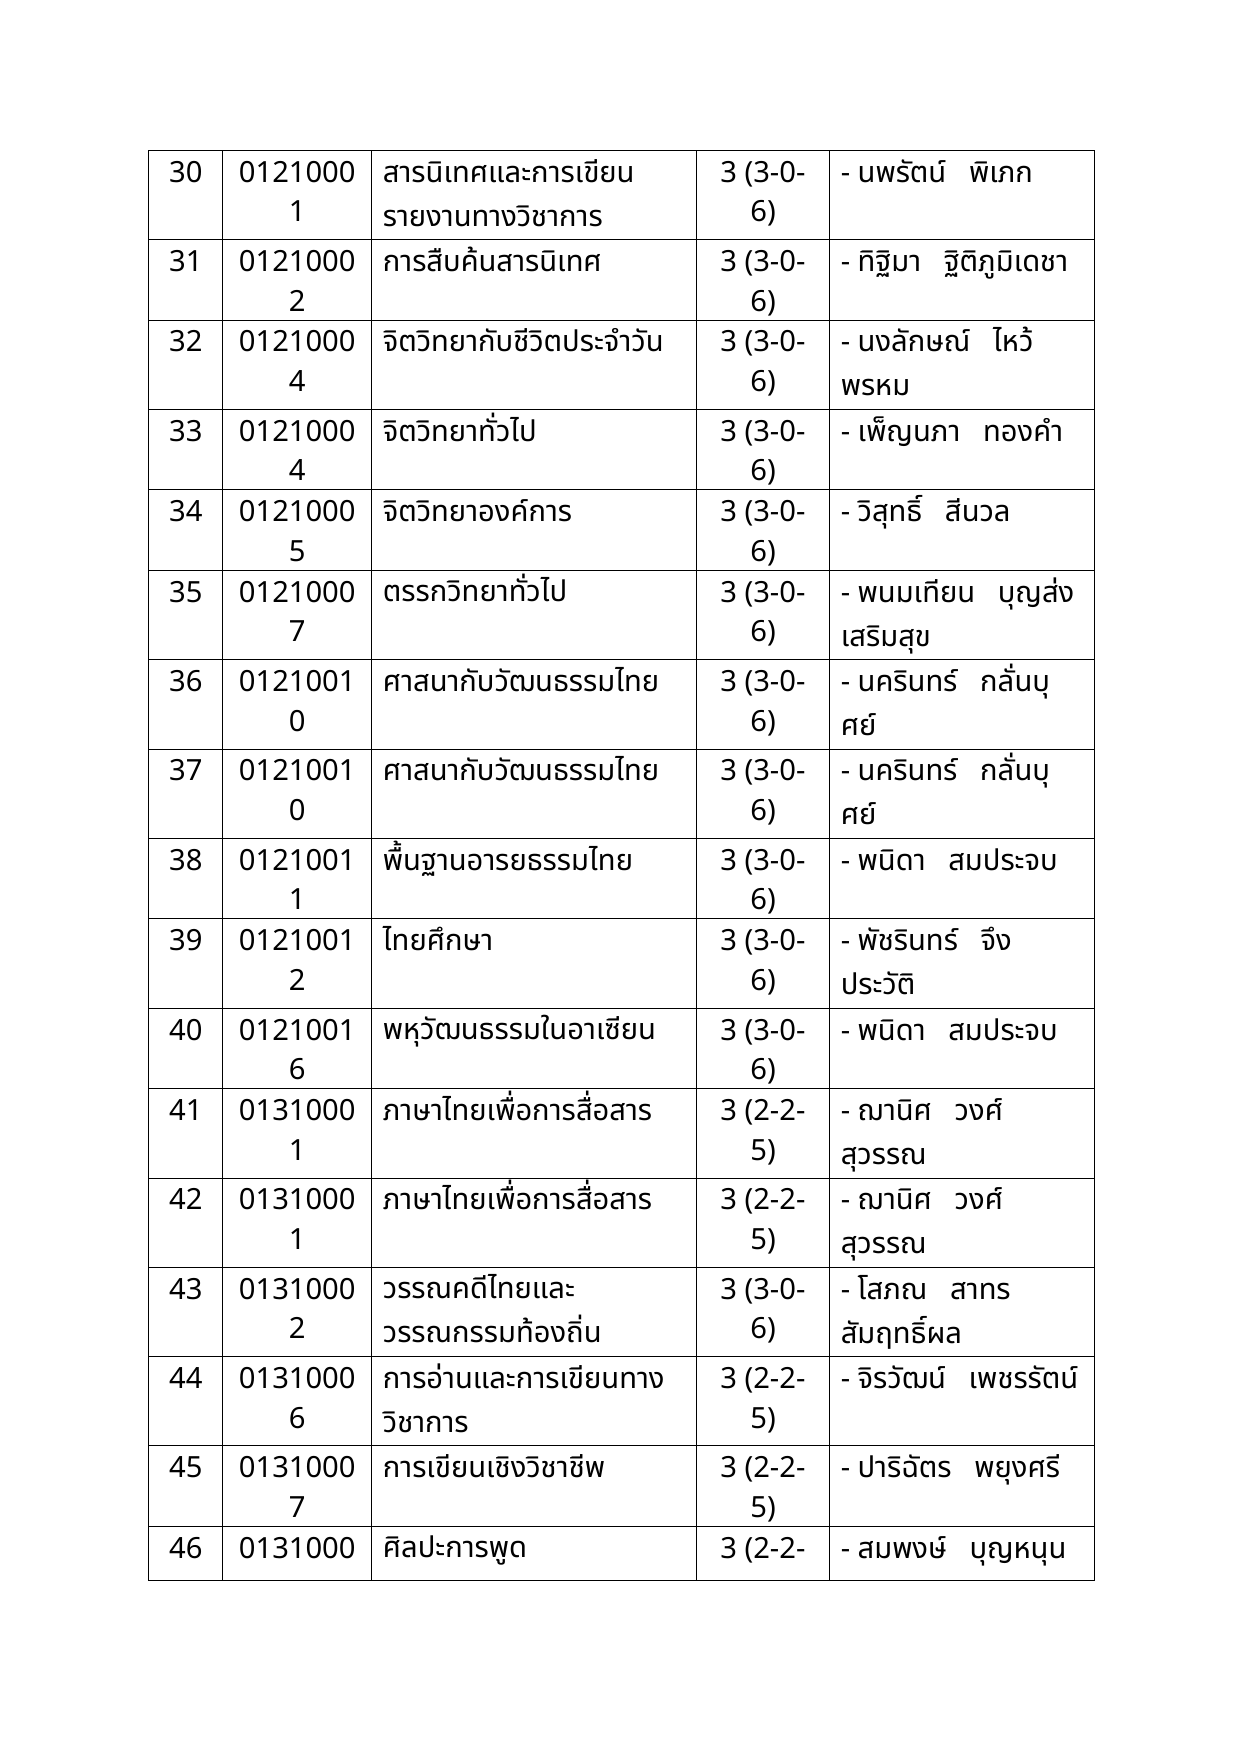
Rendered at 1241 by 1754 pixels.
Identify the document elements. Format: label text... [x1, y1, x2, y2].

table_cell ภาษาไทยเพื่อการสื่อสาร [372, 1089, 696, 1177]
table_cell 3 (2-2-5) [697, 1089, 829, 1177]
table_cell 35 [149, 571, 222, 659]
table_cell 3 (3-0-6) [697, 490, 829, 570]
table_cell 41 [149, 1089, 222, 1177]
table_cell - ทิฐิมา ฐิติภูมิเดชา [830, 240, 1094, 319]
table_cell - พนมเทียน บุญส่งเสริมสุข [830, 571, 1094, 659]
table_cell 01310007 [223, 1446, 371, 1526]
table_cell 01210010 [223, 750, 371, 838]
table_cell 3 (3-0-6) [697, 750, 829, 838]
table_cell จิตวิทยาองค์การ [372, 490, 696, 570]
table_cell - วิสุทธิ์ สีนวล [830, 490, 1094, 570]
table_cell 01210007 [223, 571, 371, 659]
table_cell พื้นฐานอารยธรรมไทย [372, 839, 696, 918]
table_cell วรรณคดีไทยและวรรณกรรมท้องถิ่น [372, 1268, 696, 1356]
table_cell 01310001 [223, 1089, 371, 1177]
table_cell 01210010 [223, 660, 371, 748]
table_cell - นพรัตน์ พิเภก [830, 151, 1094, 239]
table_cell 01310009 [223, 1527, 371, 1579]
table_cell 3 (3-0-6) [697, 839, 829, 918]
table_cell 01210002 [223, 240, 371, 319]
table_cell 3 (2-2-5) [697, 1527, 829, 1579]
table_cell - พัชรินทร์ จึงประวัติ [830, 919, 1094, 1008]
table_cell 39 [149, 919, 222, 1008]
table_cell การเขียนเชิงวิชาชีพ [372, 1446, 696, 1526]
table_cell 44 [149, 1357, 222, 1445]
table_cell ศิลปะการพูด [372, 1527, 696, 1579]
table_cell 01310006 [223, 1357, 371, 1445]
table_cell - สมพงษ์ บุญหนุน [830, 1527, 1094, 1579]
table_cell 30 [149, 151, 222, 239]
table_cell ตรรกวิทยาทั่วไป [372, 571, 696, 659]
table_cell 37 [149, 750, 222, 838]
table_cell 3 (3-0-6) [697, 151, 829, 239]
table_cell 45 [149, 1446, 222, 1526]
table_cell 33 [149, 410, 222, 489]
table_cell ไทยศึกษา [372, 919, 696, 1008]
table_cell 36 [149, 660, 222, 748]
table_cell ภาษาไทยเพื่อการสื่อสาร [372, 1179, 696, 1267]
table_cell - นครินทร์ กลั่นบุศย์ [830, 750, 1094, 838]
table_cell 01210005 [223, 490, 371, 570]
table_cell 3 (2-2-5) [697, 1446, 829, 1526]
table_cell 34 [149, 490, 222, 570]
table_cell - เพ็ญนภา ทองคำ [830, 410, 1094, 489]
table_cell 40 [149, 1009, 222, 1088]
table_cell 43 [149, 1268, 222, 1356]
table_cell - นครินทร์ กลั่นบุศย์ [830, 660, 1094, 748]
table_cell 3 (2-2-5) [697, 1357, 829, 1445]
table_cell 3 (3-0-6) [697, 240, 829, 319]
table_cell พหุวัฒนธรรมในอาเซียน [372, 1009, 696, 1088]
table_cell 3 (3-0-6) [697, 660, 829, 748]
table_cell 3 (3-0-6) [697, 321, 829, 409]
table_cell - นงลักษณ์ ไหว้พรหม [830, 321, 1094, 409]
table_cell จิตวิทยาทั่วไป [372, 410, 696, 489]
table_cell 3 (3-0-6) [697, 1009, 829, 1088]
table_cell 32 [149, 321, 222, 409]
table_cell 01210001 [223, 151, 371, 239]
table_cell 3 (3-0-6) [697, 571, 829, 659]
table_cell 01210004 [223, 321, 371, 409]
table_cell 38 [149, 839, 222, 918]
table_cell - ปาริฉัตร พยุงศรี [830, 1446, 1094, 1526]
table_cell - พนิดา สมประจบ [830, 1009, 1094, 1088]
table_cell 31 [149, 240, 222, 319]
table_cell 3 (3-0-6) [697, 1268, 829, 1356]
table_cell 3 (2-2-5) [697, 1179, 829, 1267]
table_cell 46 [149, 1527, 222, 1579]
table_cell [372, 151, 696, 239]
table_cell 01210016 [223, 1009, 371, 1088]
table_cell - จิรวัฒน์ เพชรรัตน์ [830, 1357, 1094, 1445]
table_cell - โสภณ สาทรสัมฤทธิ์ผล [830, 1268, 1094, 1356]
table_cell จิตวิทยากับชีวิตประจำวัน [372, 321, 696, 409]
table_cell 42 [149, 1179, 222, 1267]
table_cell 01210012 [223, 919, 371, 1008]
table_cell 01310002 [223, 1268, 371, 1356]
table_cell 01310001 [223, 1179, 371, 1267]
table_cell - ฌานิศ วงศ์สุวรรณ [830, 1089, 1094, 1177]
table_cell ศาสนากับวัฒนธรรมไทย [372, 660, 696, 748]
table_cell 01210004 [223, 410, 371, 489]
table_cell การอ่านและการเขียนทางวิชาการ [372, 1357, 696, 1445]
table_cell 3 (3-0-6) [697, 919, 829, 1008]
table_cell - พนิดา สมประจบ [830, 839, 1094, 918]
table_cell - ฌานิศ วงศ์สุวรรณ [830, 1179, 1094, 1267]
table_cell การสืบค้นสารนิเทศ [372, 240, 696, 319]
table_cell ศาสนากับวัฒนธรรมไทย [372, 750, 696, 838]
table_cell 3 (3-0-6) [697, 410, 829, 489]
table_cell 01210011 [223, 839, 371, 918]
